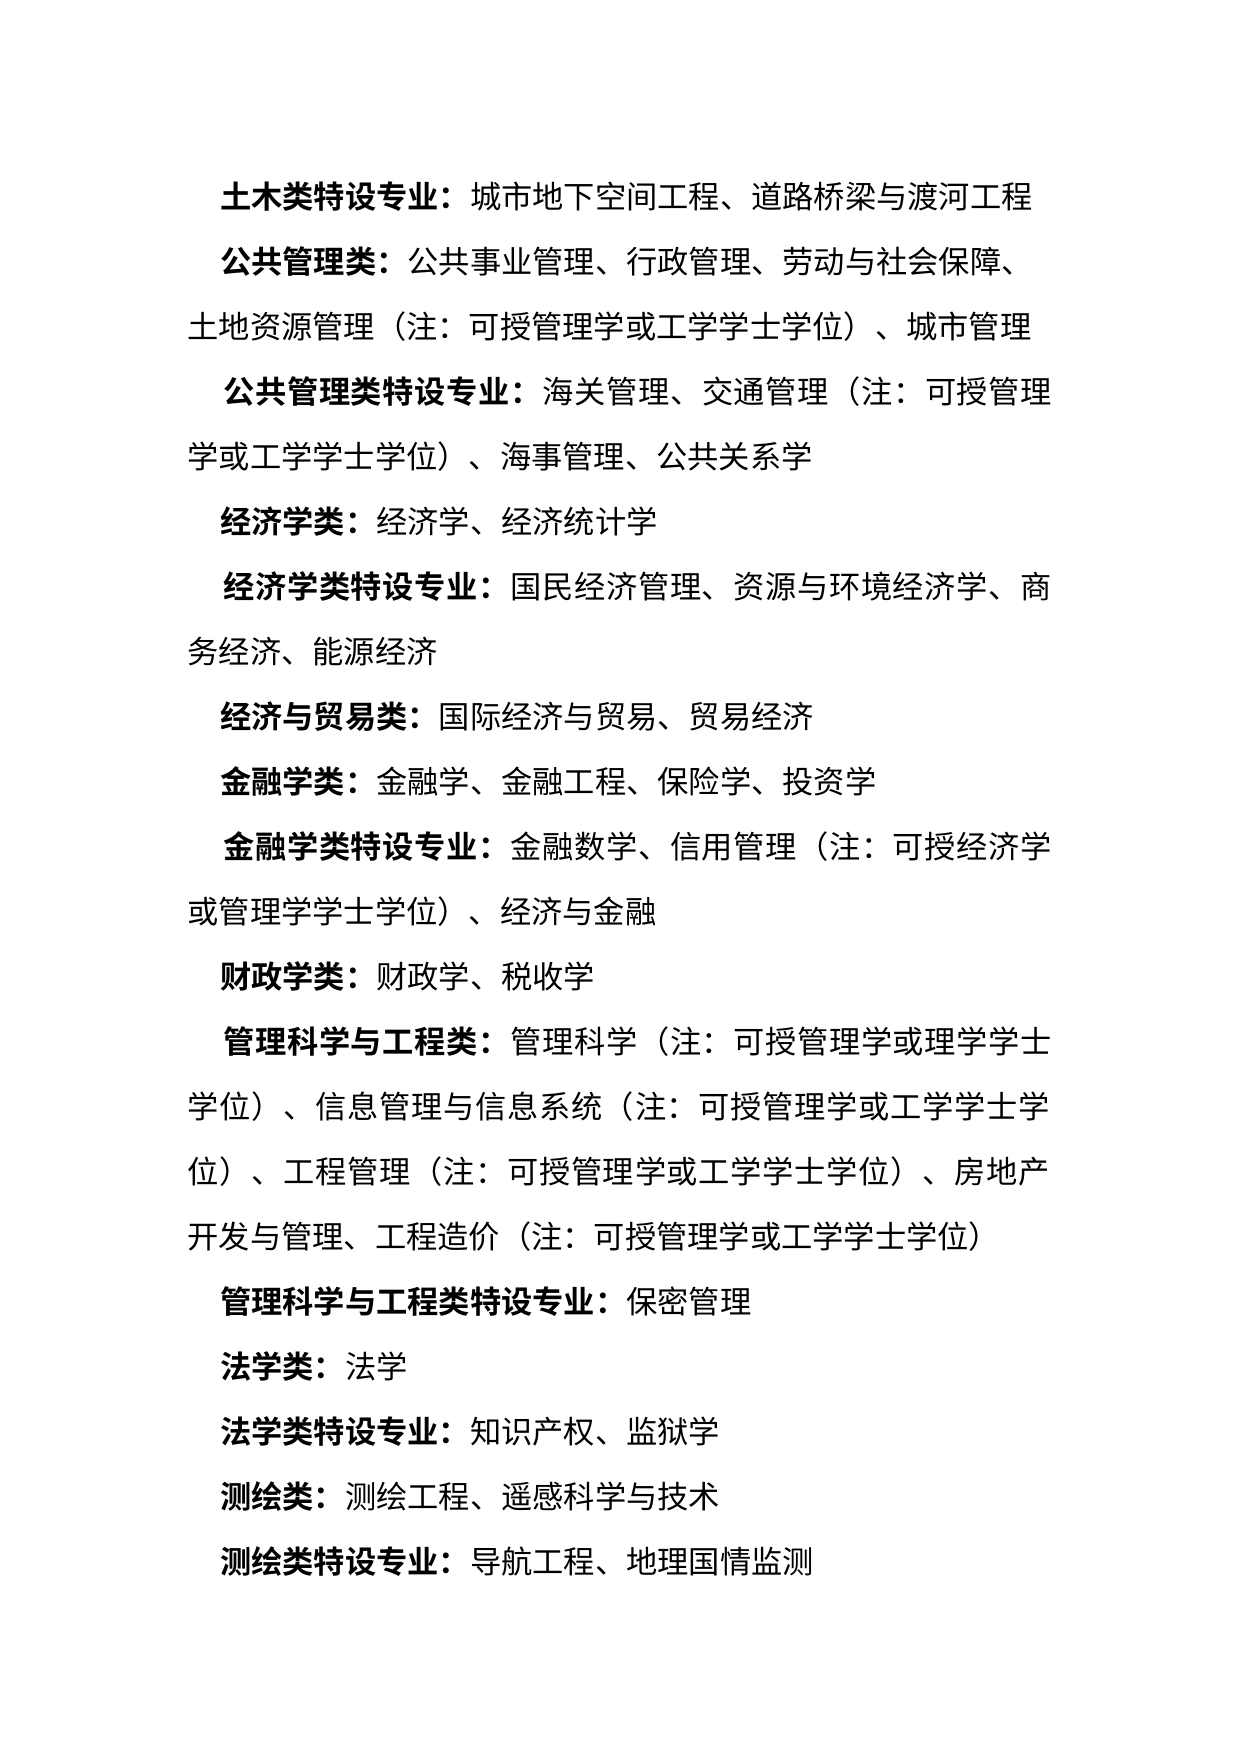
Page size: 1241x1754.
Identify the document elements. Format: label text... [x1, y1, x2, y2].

text 金融学类：金融学、金融工程、保险学、投资学 [187, 747, 1053, 812]
text 管理科学与工程类：管理科学（注：可授管理学或理学学士学位）、信息管理与信息系统（注：可授管理学或工学学士学位）、工程管理（注：可授管理学或工学学士学位）、房地产开发与管理、工程造价（注：可授管理学或工学学士学位） [187, 1007, 1053, 1267]
text 土木类特设专业：城市地下空间工程、道路桥梁与渡河工程 [187, 162, 1053, 227]
text 经济学类特设专业：国民经济管理、资源与环境经济学、商务经济、能源经济 [187, 552, 1053, 682]
text 法学类特设专业：知识产权、监狱学 [187, 1397, 1053, 1462]
text 法学类：法学 [187, 1332, 1053, 1397]
text 测绘类特设专业：导航工程、地理国情监测 [187, 1527, 1053, 1592]
text 财政学类：财政学、税收学 [187, 942, 1053, 1007]
text 土地资源管理（注：可授管理学或工学学士学位）、城市管理 [187, 292, 1053, 357]
text 金融学类特设专业：金融数学、信用管理（注：可授经济学或管理学学士学位）、经济与金融 [187, 812, 1053, 942]
text 经济学类：经济学、经济统计学 [187, 487, 1053, 552]
text 公共管理类特设专业：海关管理、交通管理（注：可授管理学或工学学士学位）、海事管理、公共关系学 [187, 357, 1053, 487]
text 测绘类：测绘工程、遥感科学与技术 [187, 1462, 1053, 1527]
text 经济与贸易类：国际经济与贸易、贸易经济 [187, 682, 1053, 747]
text 管理科学与工程类特设专业：保密管理 [187, 1267, 1053, 1332]
text 公共管理类：公共事业管理、行政管理、劳动与社会保障、 [187, 227, 1053, 292]
